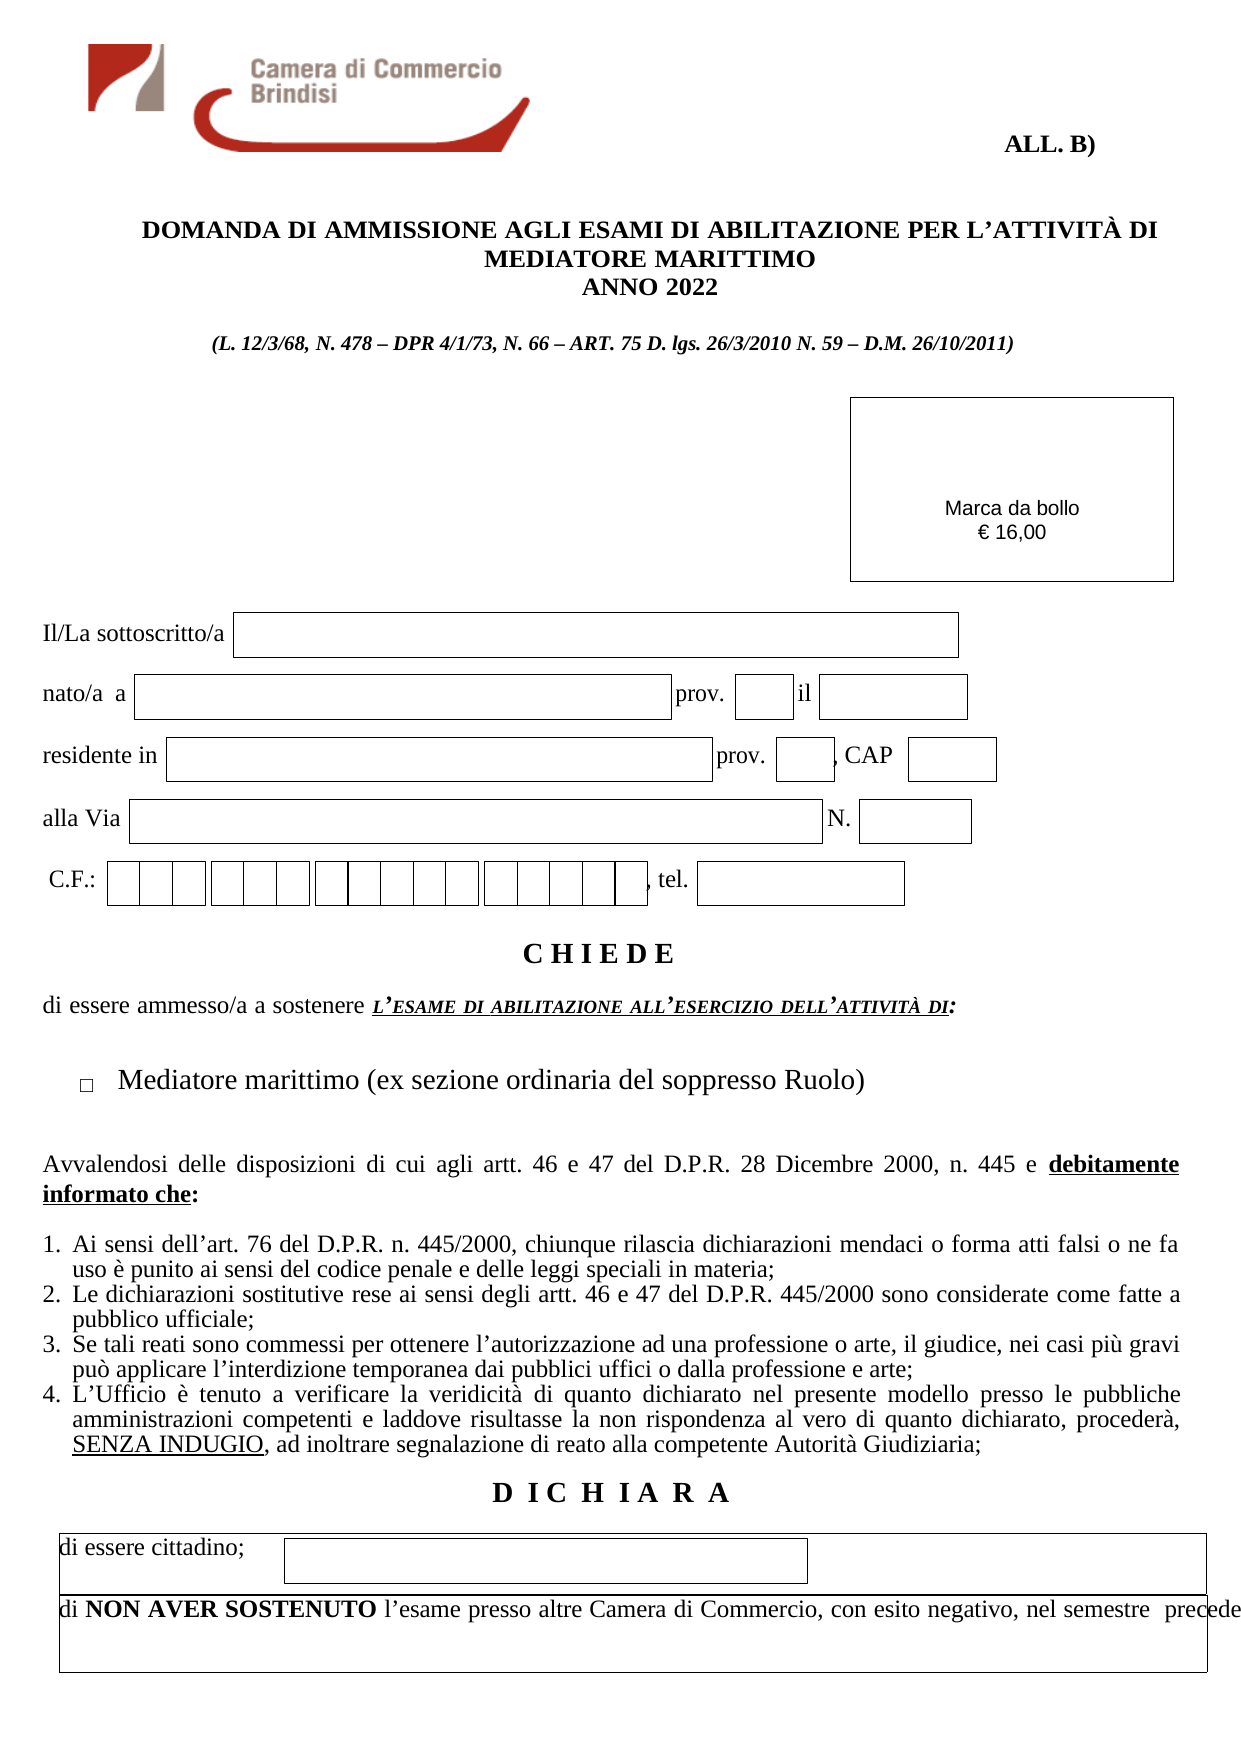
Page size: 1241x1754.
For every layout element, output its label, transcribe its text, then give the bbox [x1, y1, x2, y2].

text ANNO 2022 [103, 272, 1197, 301]
text Il/La sottoscritto/a [42, 618, 1197, 647]
text (L. 12/3/68, N. 478 – DPR 4/1/73, N. 66 – ART. 75 D. lgs. 26/3/2010 N. 59 – D.M. 26/10/2011) [45, 330, 1180, 354]
text alla Via N. [42, 803, 1197, 832]
list Mediatore marittimo (ex sezione ordinaria del soppresso Ruolo) [80, 1054, 1197, 1097]
subtitle C H I E D E [45, 936, 1151, 969]
text DOMANDA DI AMMISSIONE AGLI ESAMI DI ABILITAZIONE PER L’ATTIVITÀ DI MEDIATORE MARITTIMO [103, 215, 1197, 272]
list Ai sensi dell’art. 76 del D.P.R. n. 445/2000, chiunque rilascia dichiarazioni mendaci o forma atti falsi o ne fa uso è punito ai sensi del codice penale e delle leggi speciali in materia; [42, 1233, 1180, 1283]
list Le dichiarazioni sostitutive rese ai sensi degli artt. 46 e 47 del D.P.R. 445/2000 sono considerate come fatte a pubblico ufficiale; [42, 1283, 1181, 1333]
subtitle D I C H I A R A [45, 1475, 1176, 1509]
text Avvalendosi delle disposizioni di cui agli artt. 46 e 47 del D.P.R. 28 Dicembre 2000, n. 445 e debitamente informato che: [42, 1149, 1197, 1208]
list L’Ufficio è tenuto a verificare la veridicità di quanto dichiarato nel presente modello presso le pubbliche amministrazioni competenti e laddove risultasse la non rispondenza al vero di quanto dichiarato, procederà, SENZA INDUGIO, ad inoltrare segnalazione di reato alla competente Autorità Giudiziaria; [42, 1383, 1181, 1458]
list Se tali reati sono commessi per ottenere l’autorizzazione ad una professione o arte, il giudice, nei casi più gravi può applicare l’interdizione temporanea dai pubblici uffici o dalla professione e arte; [42, 1333, 1181, 1383]
text nato/a a prov. il [42, 678, 1197, 706]
text di essere ammesso/a a sostenere L’ESAME DI ABILITAZIONE ALL’ESERCIZIO DELL’ATTIVITÀ DI: [42, 990, 1197, 1019]
picture [88, 44, 530, 152]
text C.F.: , tel. [49, 864, 1197, 893]
text residente in prov. , CAP [42, 740, 1197, 768]
